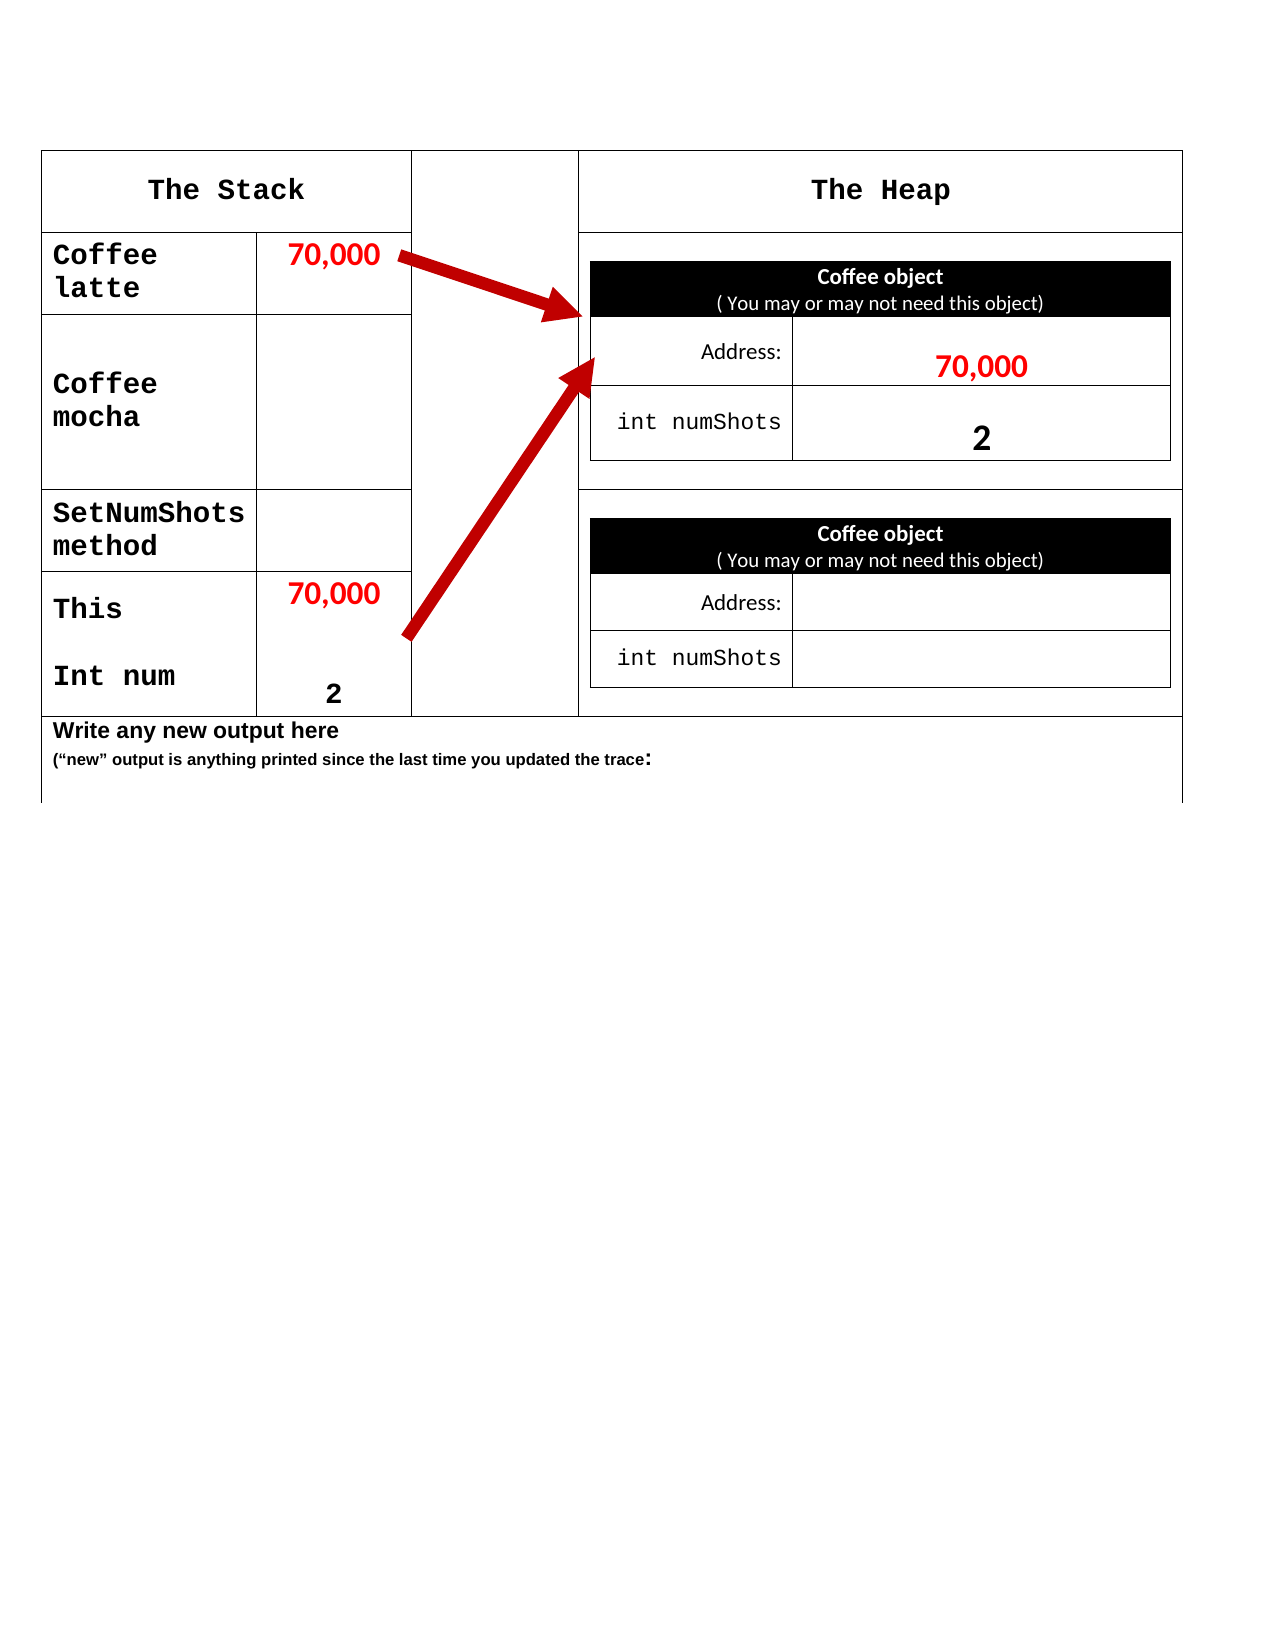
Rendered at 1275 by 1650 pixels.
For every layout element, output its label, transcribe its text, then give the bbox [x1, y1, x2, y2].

table_header [412, 151, 578, 310]
table_cell Write any new output here (“new” output is anything printed since the last time you updated the trace: [42, 717, 1182, 803]
table_header The Heap [579, 151, 1182, 232]
table_cell [257, 490, 411, 571]
table_header The Stack [42, 151, 411, 232]
table_cell [579, 490, 1182, 716]
table_header [412, 267, 578, 617]
table_cell 70,000 [257, 233, 411, 314]
table_cell SetNumShots method [42, 490, 256, 571]
table_header [412, 396, 578, 716]
table_cell This Int num [42, 572, 256, 716]
table_cell 70,000 2 [257, 572, 411, 716]
table_cell Coffee latte [42, 233, 256, 314]
table_cell Coffee mocha [42, 315, 256, 489]
table_cell [579, 233, 1182, 489]
table_cell [257, 315, 411, 489]
